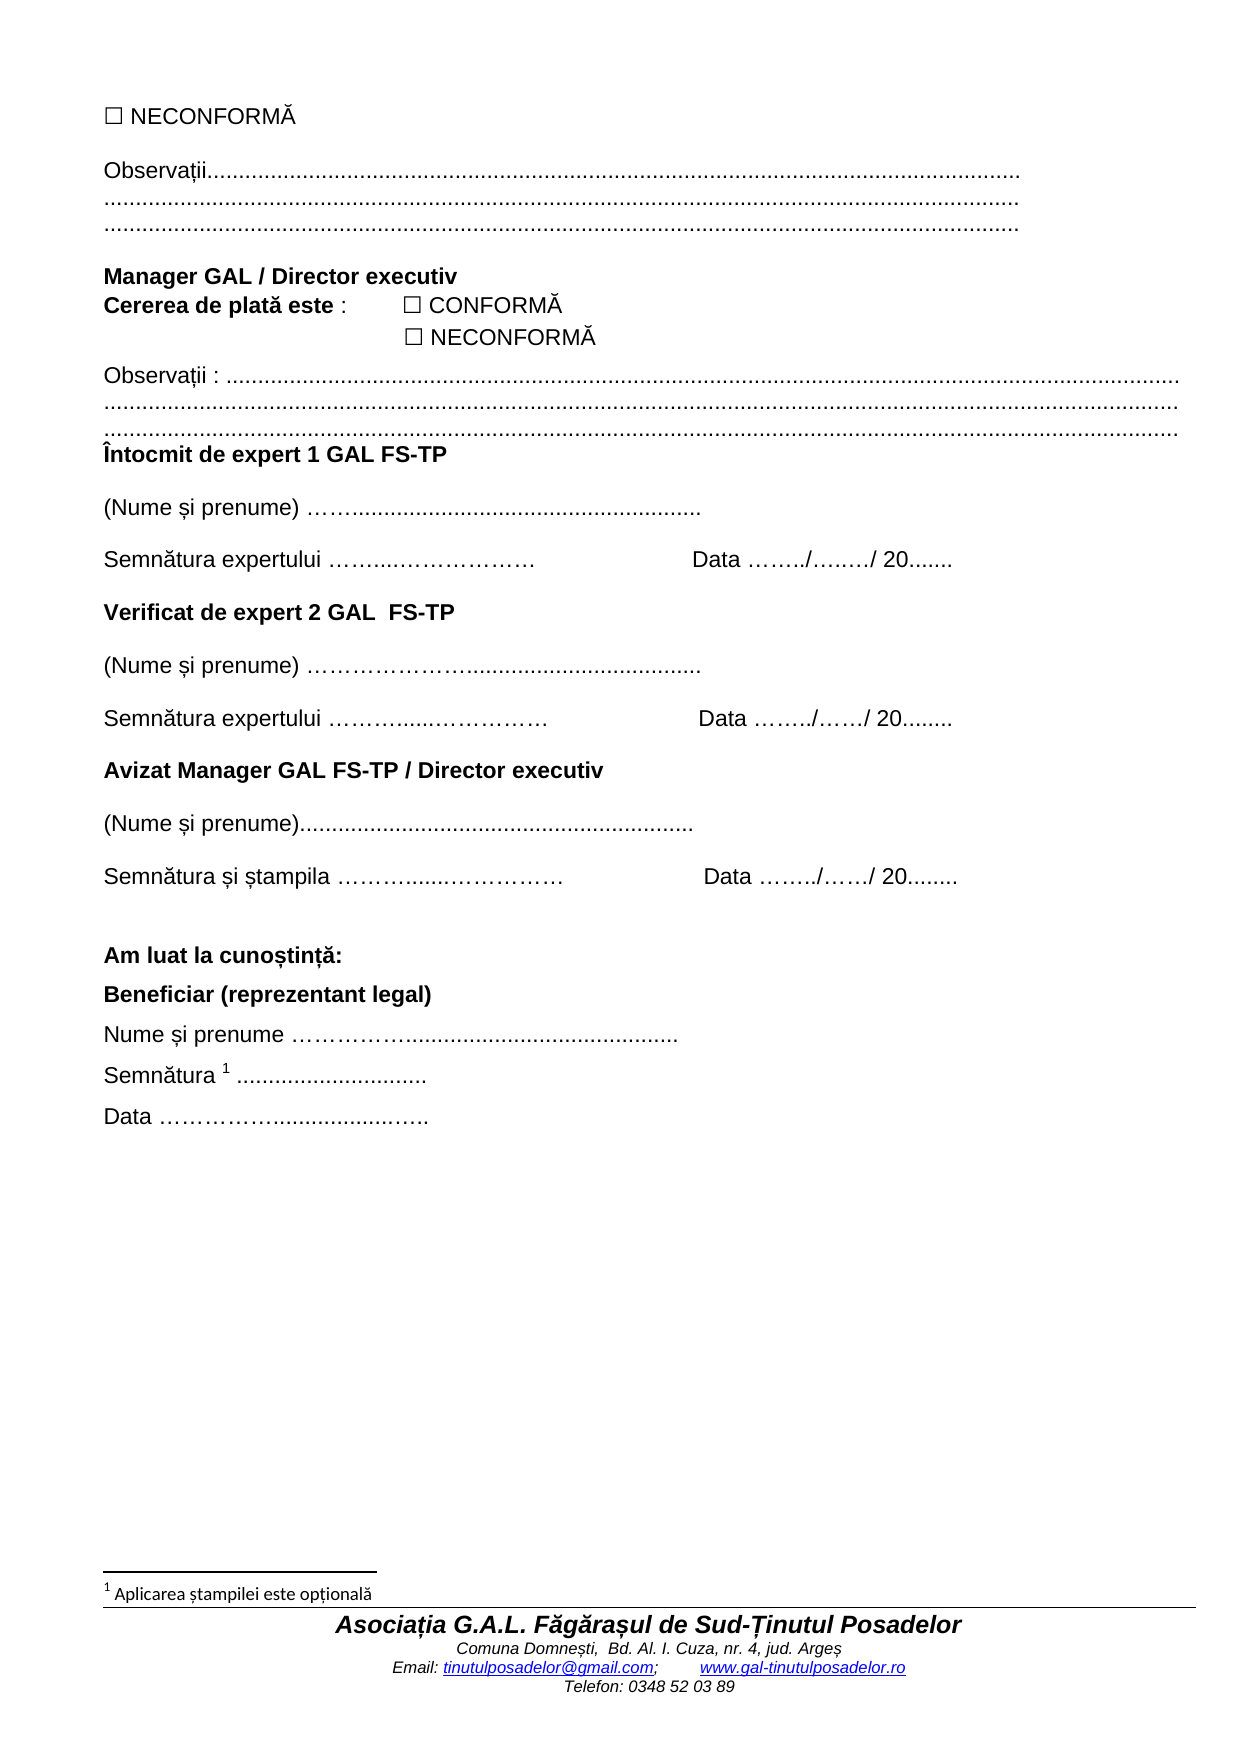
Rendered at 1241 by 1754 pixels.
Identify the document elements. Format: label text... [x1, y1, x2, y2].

text Am luat la cunoștință: [103, 942, 1196, 968]
text Beneficiar (reprezentant legal) [103, 981, 1196, 1007]
text Avizat Manager GAL FS-TP / Director executiv [103, 757, 1196, 783]
text Verificat de expert 2 GAL FS-TP [103, 599, 1196, 625]
text Semnătura expertului ……....……………… Data ……../…..…/ 20....... [103, 546, 1196, 573]
text Data ……………...................….. [103, 1103, 1196, 1129]
text Nume și prenume ……………........................................... [103, 1021, 1196, 1047]
text Observații : ...................................................................................................................................................... [103, 362, 1196, 388]
text (Nume și prenume) ……....................................................... [103, 494, 1196, 520]
text Semnătura și ștampila ……….......…………… Data ……../……/ 20........ [103, 863, 1196, 889]
text (Nume și prenume) …………………..................................... [103, 652, 1196, 678]
text (Nume și prenume).............................................................. [103, 810, 1196, 836]
text ......................................................................................................................................................................... [103, 414, 1196, 441]
text Manager GAL / Director executiv [103, 263, 1196, 289]
text Observații................................................................................................................................................................................................................................................................................................................................................................................................................................ [103, 157, 1022, 236]
text Semnătura expertului ………......…………… Data ……../……/ 20........ [103, 704, 1196, 731]
text Cererea de plată este : ☐ CONFORMĂ [103, 289, 1196, 320]
text Semnătura .............................. [103, 1060, 1196, 1089]
text ☐ NECONFORMĂ [103, 100, 1022, 131]
text ......................................................................................................................................................................... [103, 388, 1196, 414]
text Întocmit de expert 1 GAL FS-TP [103, 441, 1196, 467]
text ☐ NECONFORMĂ [103, 320, 1196, 352]
